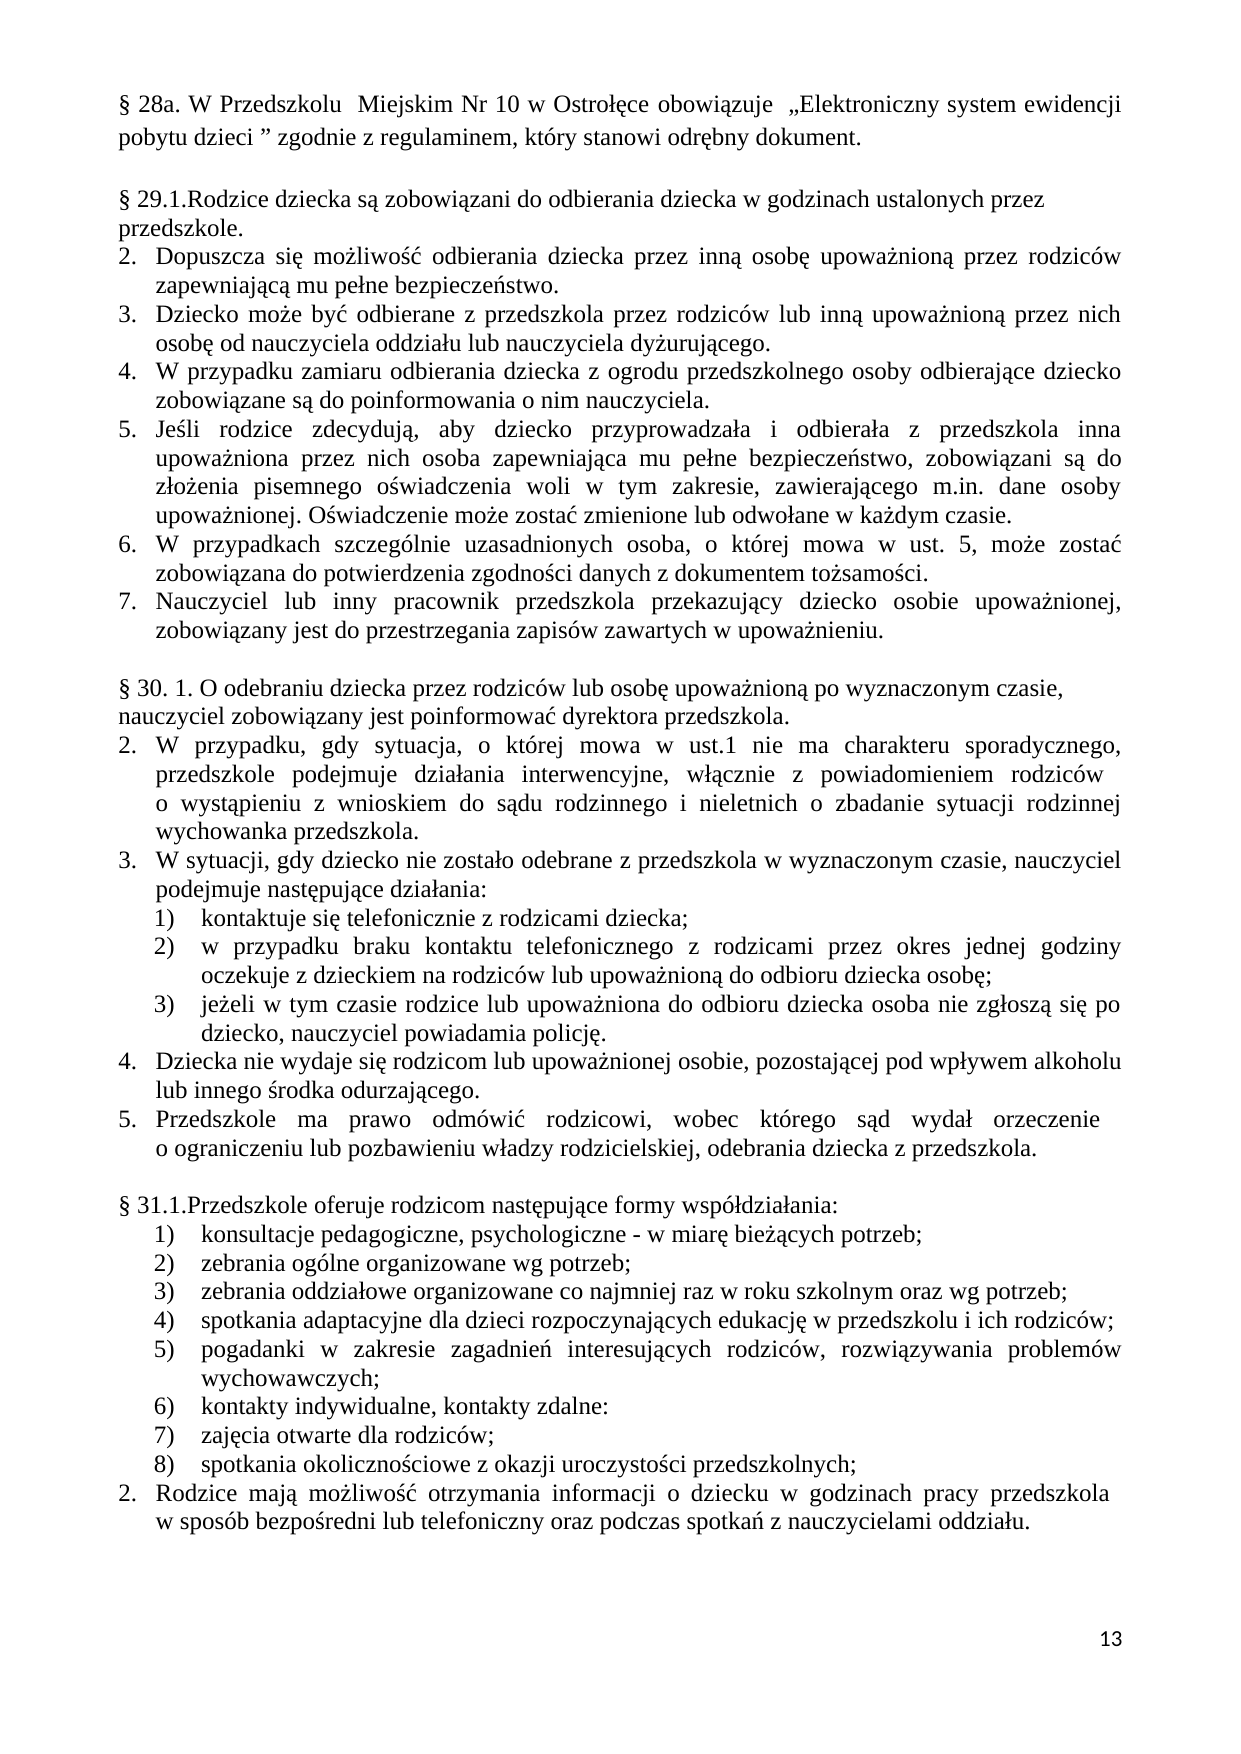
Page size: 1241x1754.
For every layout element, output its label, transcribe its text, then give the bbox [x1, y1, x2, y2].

list pogadanki w zakresie zagadnień interesujących rodziców, rozwiązywania problemów wychowawczych; [153, 1334, 1122, 1391]
list zajęcia otwarte dla rodziców; [153, 1420, 1122, 1449]
list spotkania adaptacyjne dla dzieci rozpoczynających edukację w przedszkolu i ich rodziców; [153, 1305, 1122, 1334]
list W sytuacji, gdy dziecko nie zostało odebrane z przedszkola w wyznaczonym czasie, nauczyciel podejmuje następujące działania: [118, 845, 1122, 903]
list kontaktuje się telefonicznie z rodzicami dziecka; [153, 903, 1122, 931]
text § 28a. W Przedszkolu Miejskim Nr 10 w Ostrołęce obowiązuje „Elektroniczny system ewidencji pobytu dzieci ” zgodnie z regulaminem, który stanowi odrębny dokument. [118, 89, 1122, 150]
list konsultacje pedagogiczne, psychologiczne - w miarę bieżących potrzeb; [153, 1219, 1122, 1248]
list Jeśli rodzice zdecydują, aby dziecko przyprowadzała i odbierała z przedszkola inna upoważniona przez nich osoba zapewniająca mu pełne bezpieczeństwo, zobowiązani są do złożenia pisemnego oświadczenia woli w tym zakresie, zawierającego m.in. dane osoby upoważnionej. Oświadczenie może zostać zmienione lub odwołane w każdym czasie. [118, 414, 1122, 529]
list spotkania okolicznościowe z okazji uroczystości przedszkolnych; [153, 1449, 1122, 1478]
list w przypadku braku kontaktu telefonicznego z rodzicami przez okres jednej godziny oczekuje z dzieckiem na rodziców lub upoważnioną do odbioru dziecka osobę; [153, 931, 1122, 989]
text § 31.1.Przedszkole oferuje rodzicom następujące formy współdziałania: [118, 1190, 1122, 1219]
list Dziecko może być odbierane z przedszkola przez rodziców lub inną upoważnioną przez nich osobę od nauczyciela oddziału lub nauczyciela dyżurującego. [118, 299, 1122, 356]
list W przypadku, gdy sytuacja, o której mowa w ust.1 nie ma charakteru sporadycznego, przedszkole podejmuje działania interwencyjne, włącznie z powiadomieniem rodziców o wystąpieniu z wnioskiem do sądu rodzinnego i nieletnich o zbadanie sytuacji rodzinnej wychowanka przedszkola. [118, 730, 1122, 845]
list Nauczyciel lub inny pracownik przedszkola przekazujący dziecko osobie upoważnionej, zobowiązany jest do przestrzegania zapisów zawartych w upoważnieniu. [118, 586, 1122, 644]
text § 30. 1. O odebraniu dziecka przez rodziców lub osobę upoważnioną po wyznaczonym czasie, nauczyciel zobowiązany jest poinformować dyrektora przedszkola. [118, 673, 1122, 730]
text § 29.1.Rodzice dziecka są zobowiązani do odbierania dziecka w godzinach ustalonych przez przedszkole. [118, 184, 1122, 241]
list Dopuszcza się możliwość odbierania dziecka przez inną osobę upoważnioną przez rodziców zapewniającą mu pełne bezpieczeństwo. [118, 241, 1122, 299]
list Rodzice mają możliwość otrzymania informacji o dziecku w godzinach pracy przedszkola w sposób bezpośredni lub telefoniczny oraz podczas spotkań z nauczycielami oddziału. [118, 1478, 1122, 1535]
list W przypadku zamiaru odbierania dziecka z ogrodu przedszkolnego osoby odbierające dziecko zobowiązane są do poinformowania o nim nauczyciela. [118, 356, 1122, 414]
list jeżeli w tym czasie rodzice lub upoważniona do odbioru dziecka osoba nie zgłoszą się po dziecko, nauczyciel powiadamia policję. [153, 989, 1122, 1046]
list W przypadkach szczególnie uzasadnionych osoba, o której mowa w ust. 5, może zostać zobowiązana do potwierdzenia zgodności danych z dokumentem tożsamości. [118, 529, 1122, 586]
list zebrania oddziałowe organizowane co najmniej raz w roku szkolnym oraz wg potrzeb; [153, 1276, 1122, 1305]
list zebrania ogólne organizowane wg potrzeb; [153, 1248, 1122, 1276]
list kontakty indywidualne, kontakty zdalne: [153, 1391, 1122, 1420]
list Dziecka nie wydaje się rodzicom lub upoważnionej osobie, pozostającej pod wpływem alkoholu lub innego środka odurzającego. [118, 1046, 1122, 1104]
list Przedszkole ma prawo odmówić rodzicowi, wobec którego sąd wydał orzeczenie o ograniczeniu lub pozbawieniu władzy rodzicielskiej, odebrania dziecka z przedszkola. [118, 1104, 1122, 1161]
